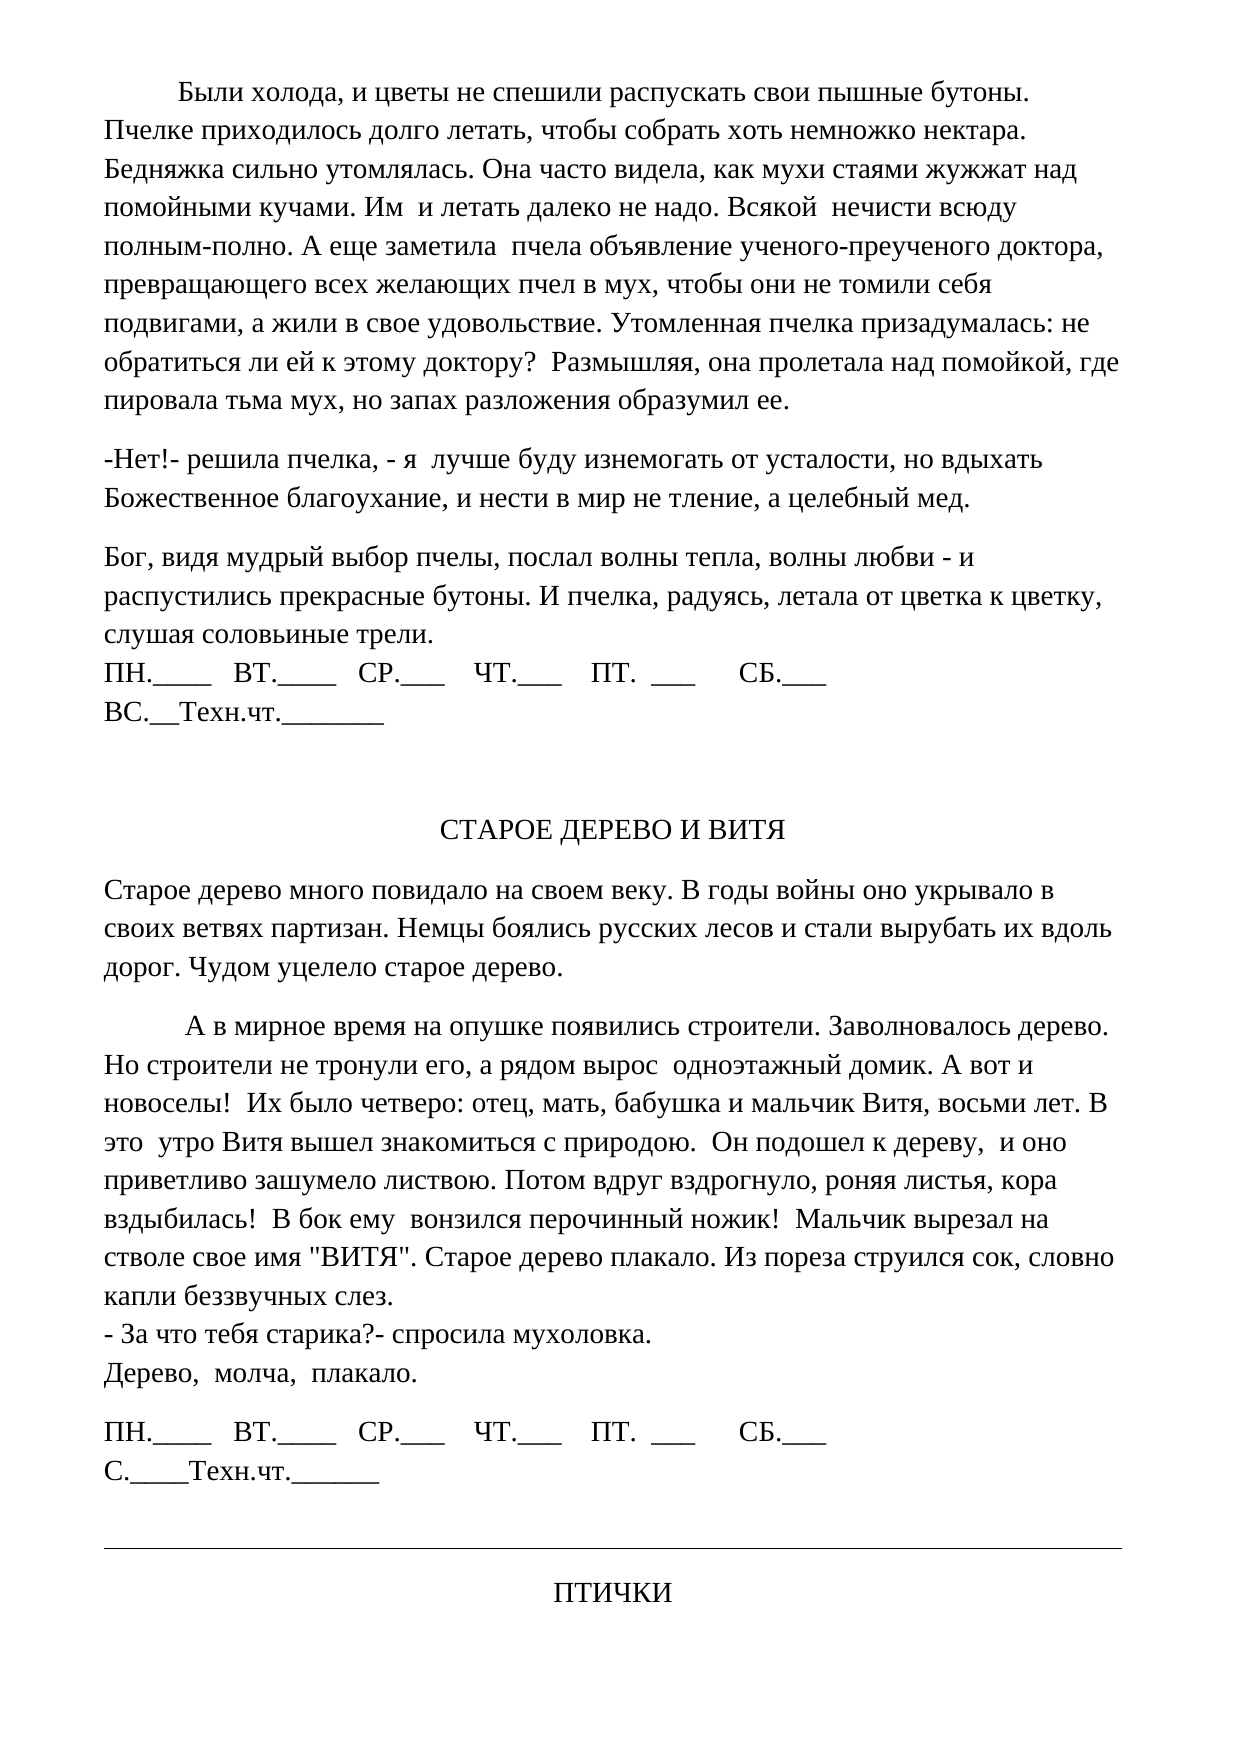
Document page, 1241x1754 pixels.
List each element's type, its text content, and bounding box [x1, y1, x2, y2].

text Были холода, и цветы не спешили распускать свои пышные бутоны. Пчелке приходилось долго летать, чтобы собрать хоть немножко нектара. Бедняжка сильно утомлялась. Она часто видела, как мухи стаями жужжат над помойными кучами. Им и летать далеко не надо. Всякой нечисти всюду полным-полно. А еще заметила пчела объявление ученого-преученого доктора, превращающего всех желающих пчел в мух, чтобы они не томили себя подвигами, а жили в свое удовольствие. Утомленная пчелка призадумалась: не обратиться ли ей к этому доктору? Размышляя, она пролетала над помойкой, где пировала тьма мух, но запах разложения образумил ее. [103, 74, 1122, 416]
text -Нет!- решила пчелка, - я лучше буду изнемогать от усталости, но вдыхать Божественное благоухание, и нести в мир не тление, а целебный мед. [103, 442, 1122, 514]
text Бог, видя мудрый выбор пчелы, послал волны тепла, волны любви - и распустились прекрасные бутоны. И пчелка, радуясь, летала от цветка к цветку, слушая соловьиные трели. ПН.____ ВТ.____ СР.___ ЧТ.___ ПТ. ___ СБ.___ ВС.__Техн.чт._______ [103, 539, 1122, 727]
text СТАРОЕ ДЕРЕВО И ВИТЯ [103, 812, 1122, 846]
text А в мирное время на опушке появились строители. Заволновалось дерево. Но строители не тронули его, а рядом вырос одноэтажный домик. А вот и новоселы! Их было четверо: отец, мать, бабушка и мальчик Витя, восьми лет. В это утро Витя вышел знакомиться с природою. Он подошел к дереву, и оно приветливо зашумело листвою. Потом вдруг вздрогнуло, роняя листья, кора вздыбилась! В бок ему вонзился перочинный ножик! Мальчик вырезал на стволе свое имя "ВИТЯ". Старое дерево плакало. Из пореза струился сок, словно капли беззвучных слез. - За что тебя старика?- спросила мухоловка. Дерево, молча, плакало. [103, 1008, 1122, 1389]
text Старое дерево много повидало на своем веку. В годы войны оно укрывало в своих ветвях партизан. Немцы боялись русских лесов и стали вырубать их вдоль дорог. Чудом уцелело старое дерево. [103, 872, 1122, 982]
text ПТИЧКИ [103, 1575, 1122, 1608]
text ПН.____ ВТ.____ СР.___ ЧТ.___ ПТ. ___ СБ.___ С.____Техн.чт.______ [103, 1414, 1122, 1487]
